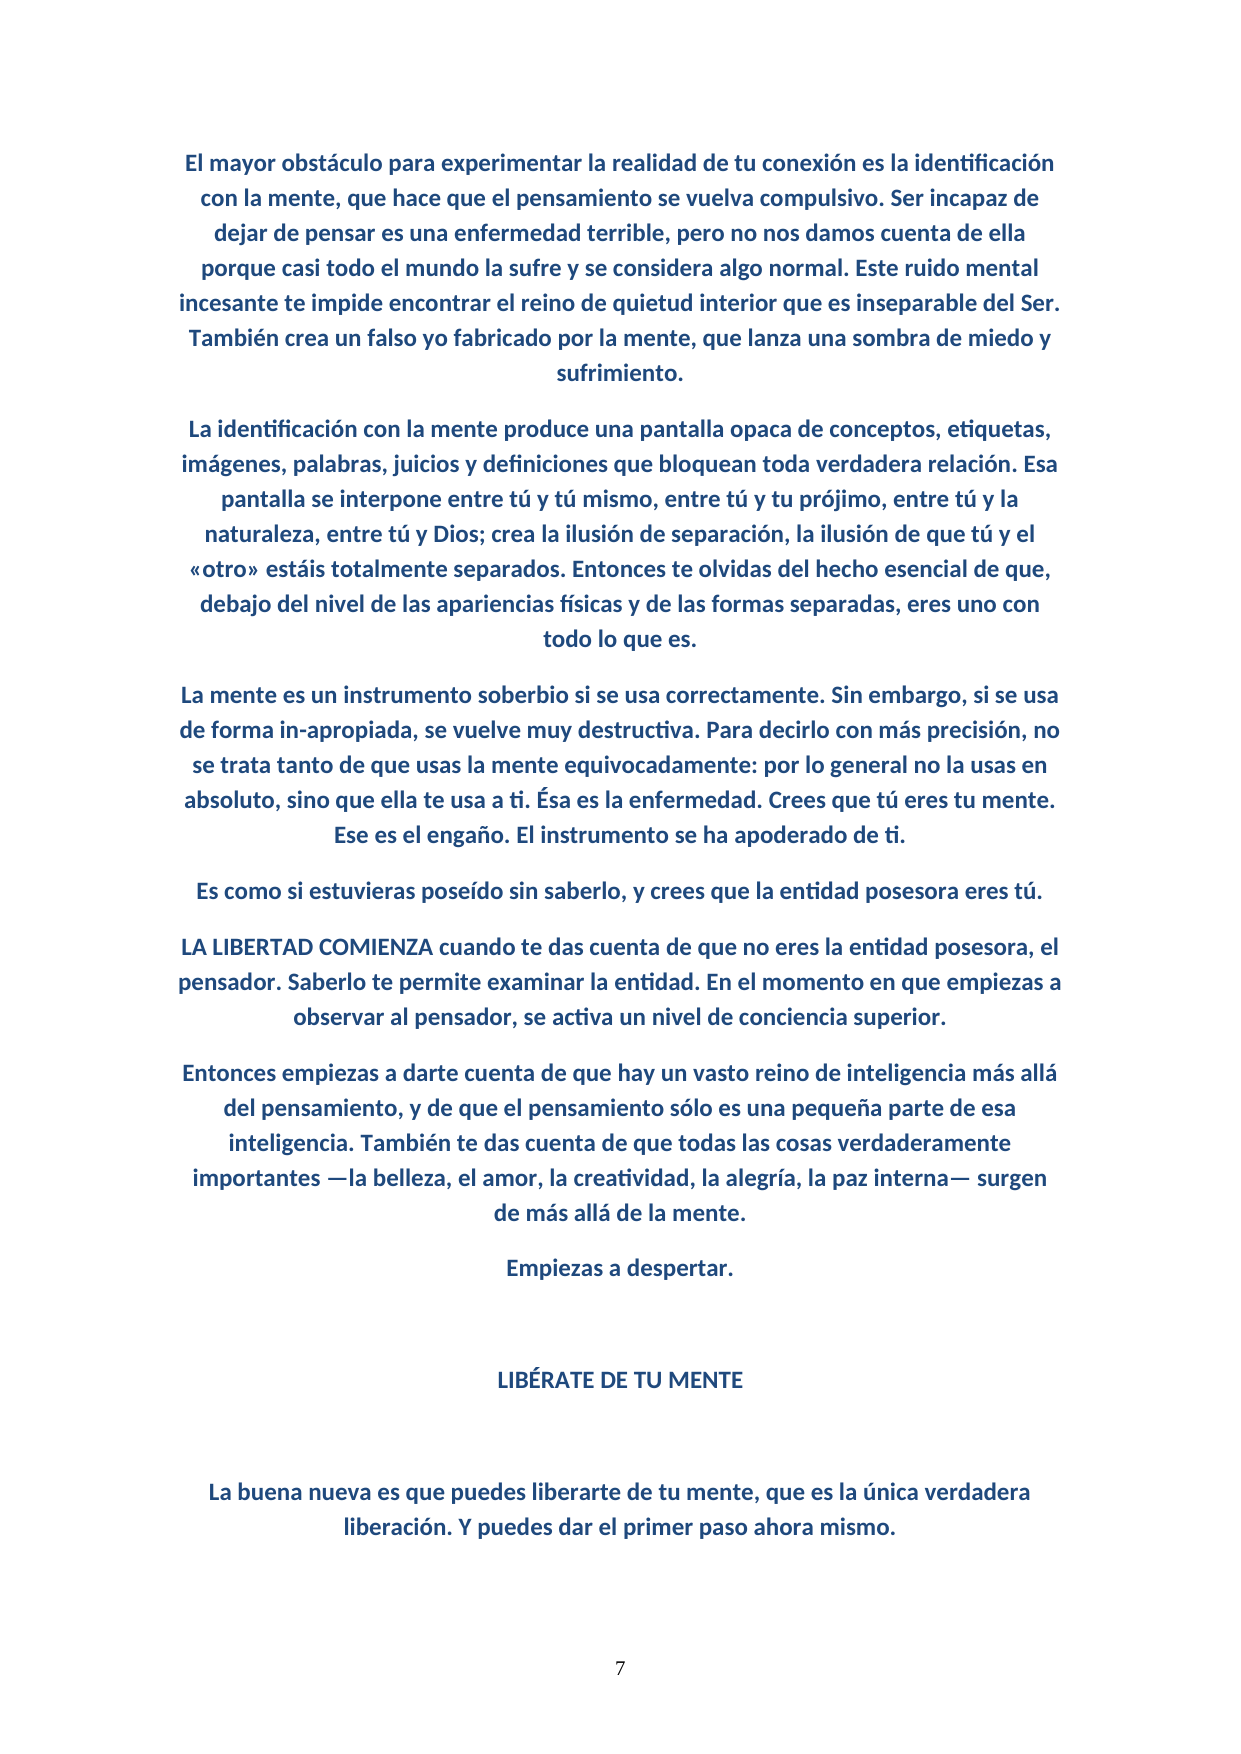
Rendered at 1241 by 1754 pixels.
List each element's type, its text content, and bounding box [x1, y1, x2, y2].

text LA LIBERTAD COMIENZA cuando te das cuenta de que no eres la entidad posesora, el pensador. Saberlo te permite examinar la entidad. En el momento en que empiezas a observar al pensador, se activa un nivel de conciencia superior. [177, 931, 1063, 1031]
text Es como si estuvieras poseído sin saberlo, y crees que la entidad posesora eres tú. [177, 875, 1063, 906]
text Entonces empiezas a darte cuenta de que hay un vasto reino de inteligencia más allá del pensamiento, y de que el pensamiento sólo es una pequeña parte de esa inteligencia. También te das cuenta de que todas las cosas verdaderamente importantes —la belleza, el amor, la creatividad, la alegría, la paz interna— surgen de más allá de la mente. [177, 1057, 1063, 1227]
text El mayor obstáculo para experimentar la realidad de tu conexión es la identificación con la mente, que hace que el pensamiento se vuelva compulsivo. Ser incapaz de dejar de pensar es una enfermedad terrible, pero no nos damos cuenta de ella porque casi todo el mundo la sufre y se considera algo normal. Este ruido mental incesante te impide encontrar el reino de quietud interior que es inseparable del Ser. También crea un falso yo fabricado por la mente, que lanza una sombra de miedo y sufrimiento. [177, 148, 1063, 388]
text Empiezas a despertar. [177, 1253, 1063, 1283]
text La identificación con la mente produce una pantalla opaca de conceptos, etiquetas, imágenes, palabras, juicios y definiciones que bloquean toda verdadera relación. Esa pantalla se interpone entre tú y tú mismo, entre tú y tu prójimo, entre tú y la naturaleza, entre tú y Dios; crea la ilusión de separación, la ilusión de que tú y el «otro» estáis totalmente separados. Entonces te olvidas del hecho esencial de que, debajo del nivel de las apariencias físicas y de las formas separadas, eres uno con todo lo que es. [177, 413, 1063, 654]
text La buena nueva es que puedes liberarte de tu mente, que es la única verdadera liberación. Y puedes dar el primer paso ahora mismo. [177, 1476, 1063, 1541]
text La mente es un instrumento soberbio si se usa correctamente. Sin embargo, si se usa de forma in-apropiada, se vuelve muy destructiva. Para decirlo con más precisión, no se trata tanto de que usas la mente equivocadamente: por lo general no la usas en absoluto, sino que ella te usa a ti. Ésa es la enfermedad. Crees que tú eres tu mente. Ese es el engaño. El instrumento se ha apoderado de ti. [177, 679, 1063, 850]
text LIBÉRATE DE TU MENTE [177, 1364, 1063, 1395]
